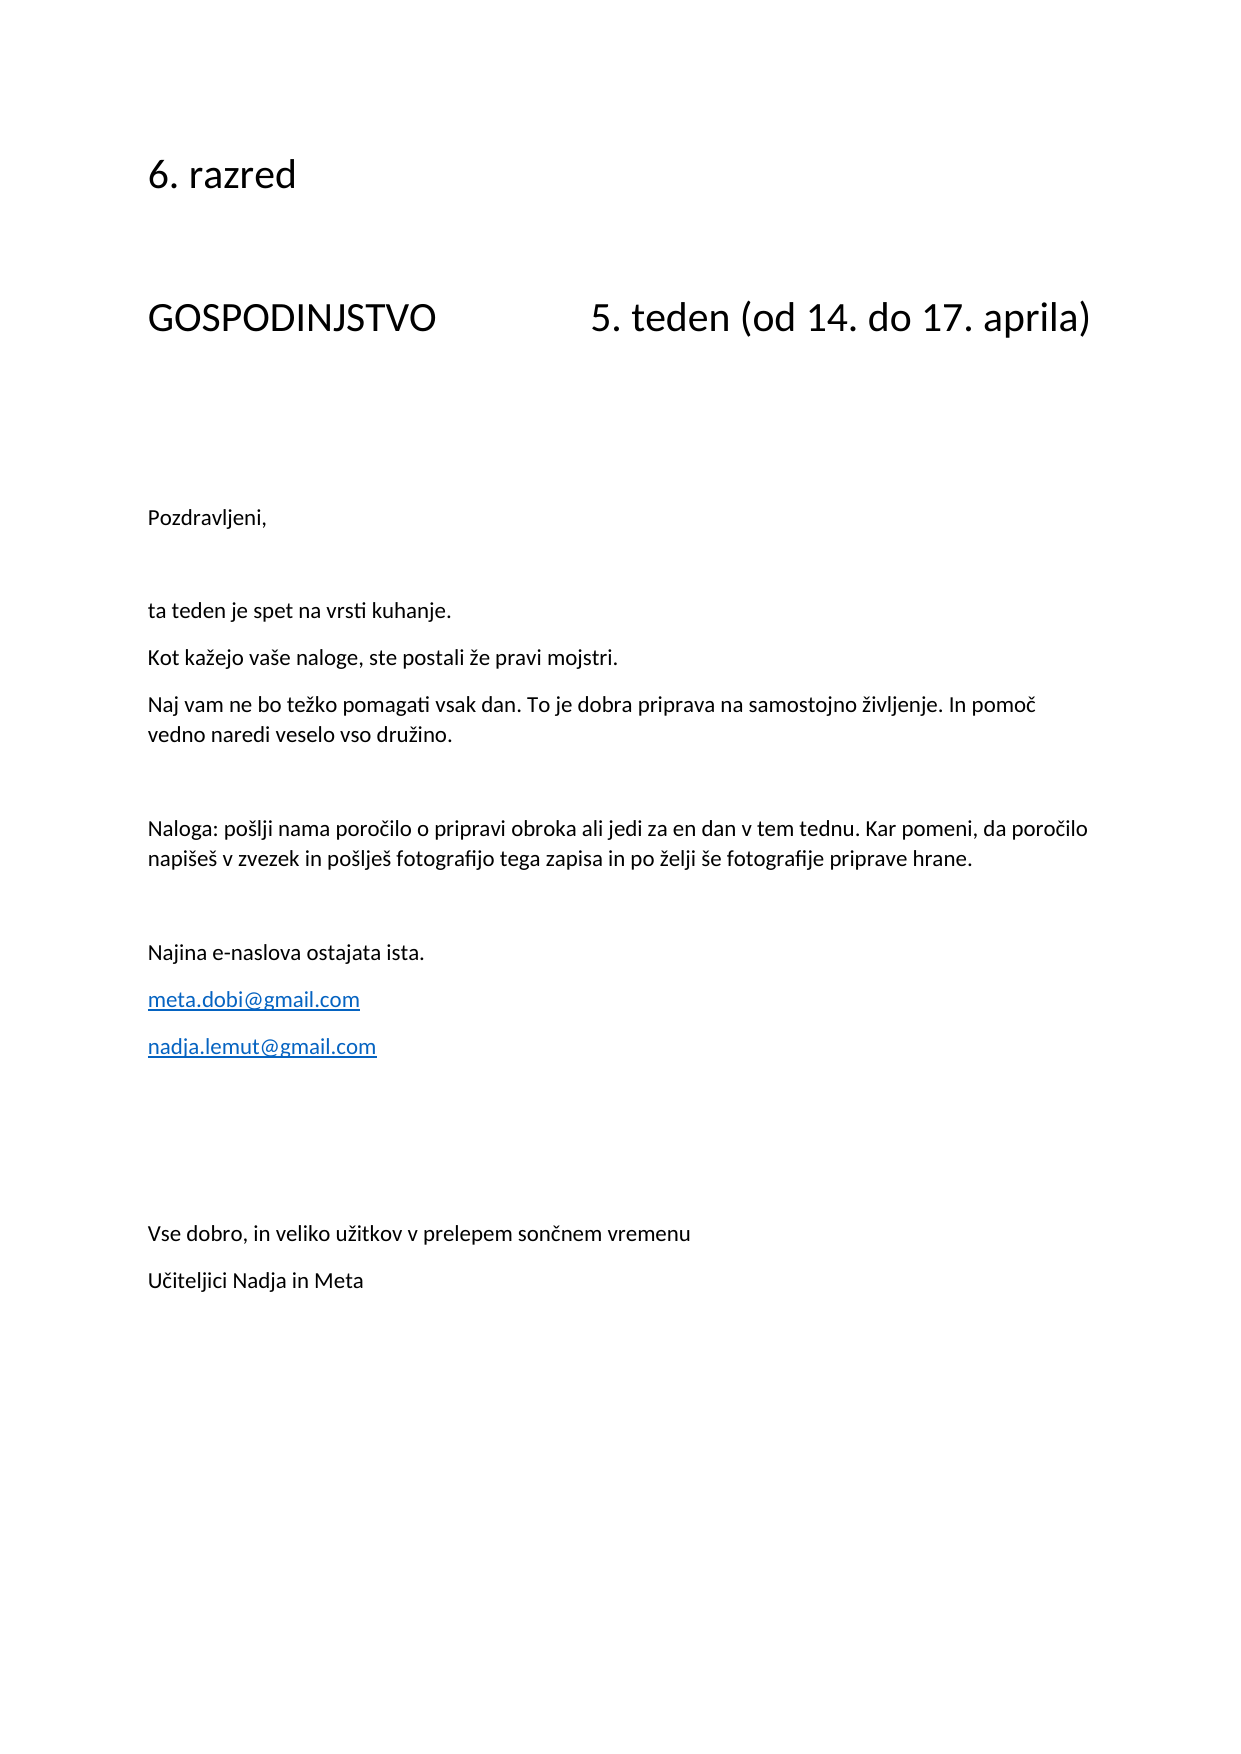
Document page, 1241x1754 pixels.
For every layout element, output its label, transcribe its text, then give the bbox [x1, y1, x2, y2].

text Naloga: pošlji nama poročilo o pripravi obroka ali jedi za en dan v tem tednu. Kar pomeni, da poročilo napišeš v zvezek in pošlješ fotografijo tega zapisa in po želji še fotografije priprave hrane. [148, 814, 1093, 873]
text nadja.lemut@gmail.com [148, 1032, 1093, 1060]
text Naj vam ne bo težko pomagati vsak dan. To je dobra priprava na samostojno življenje. In pomoč vedno naredi veselo vso družino. [148, 690, 1093, 749]
text GOSPODINJSTVO 5. teden (od 14. do 17. aprila) [148, 291, 1093, 342]
text Pozdravljeni, [148, 503, 1093, 531]
text Najina e-naslova ostajata ista. [148, 938, 1093, 966]
text meta.dobi@gmail.com [148, 985, 1093, 1013]
text Učiteljici Nadja in Meta [148, 1266, 1093, 1294]
text Vse dobro, in veliko užitkov v prelepem sončnem vremenu [148, 1219, 1093, 1248]
text 6. razred [148, 148, 1093, 198]
text ta teden je spet na vrsti kuhanje. [148, 597, 1093, 625]
text Kot kažejo vaše naloge, ste postali že pravi mojstri. [148, 643, 1093, 672]
